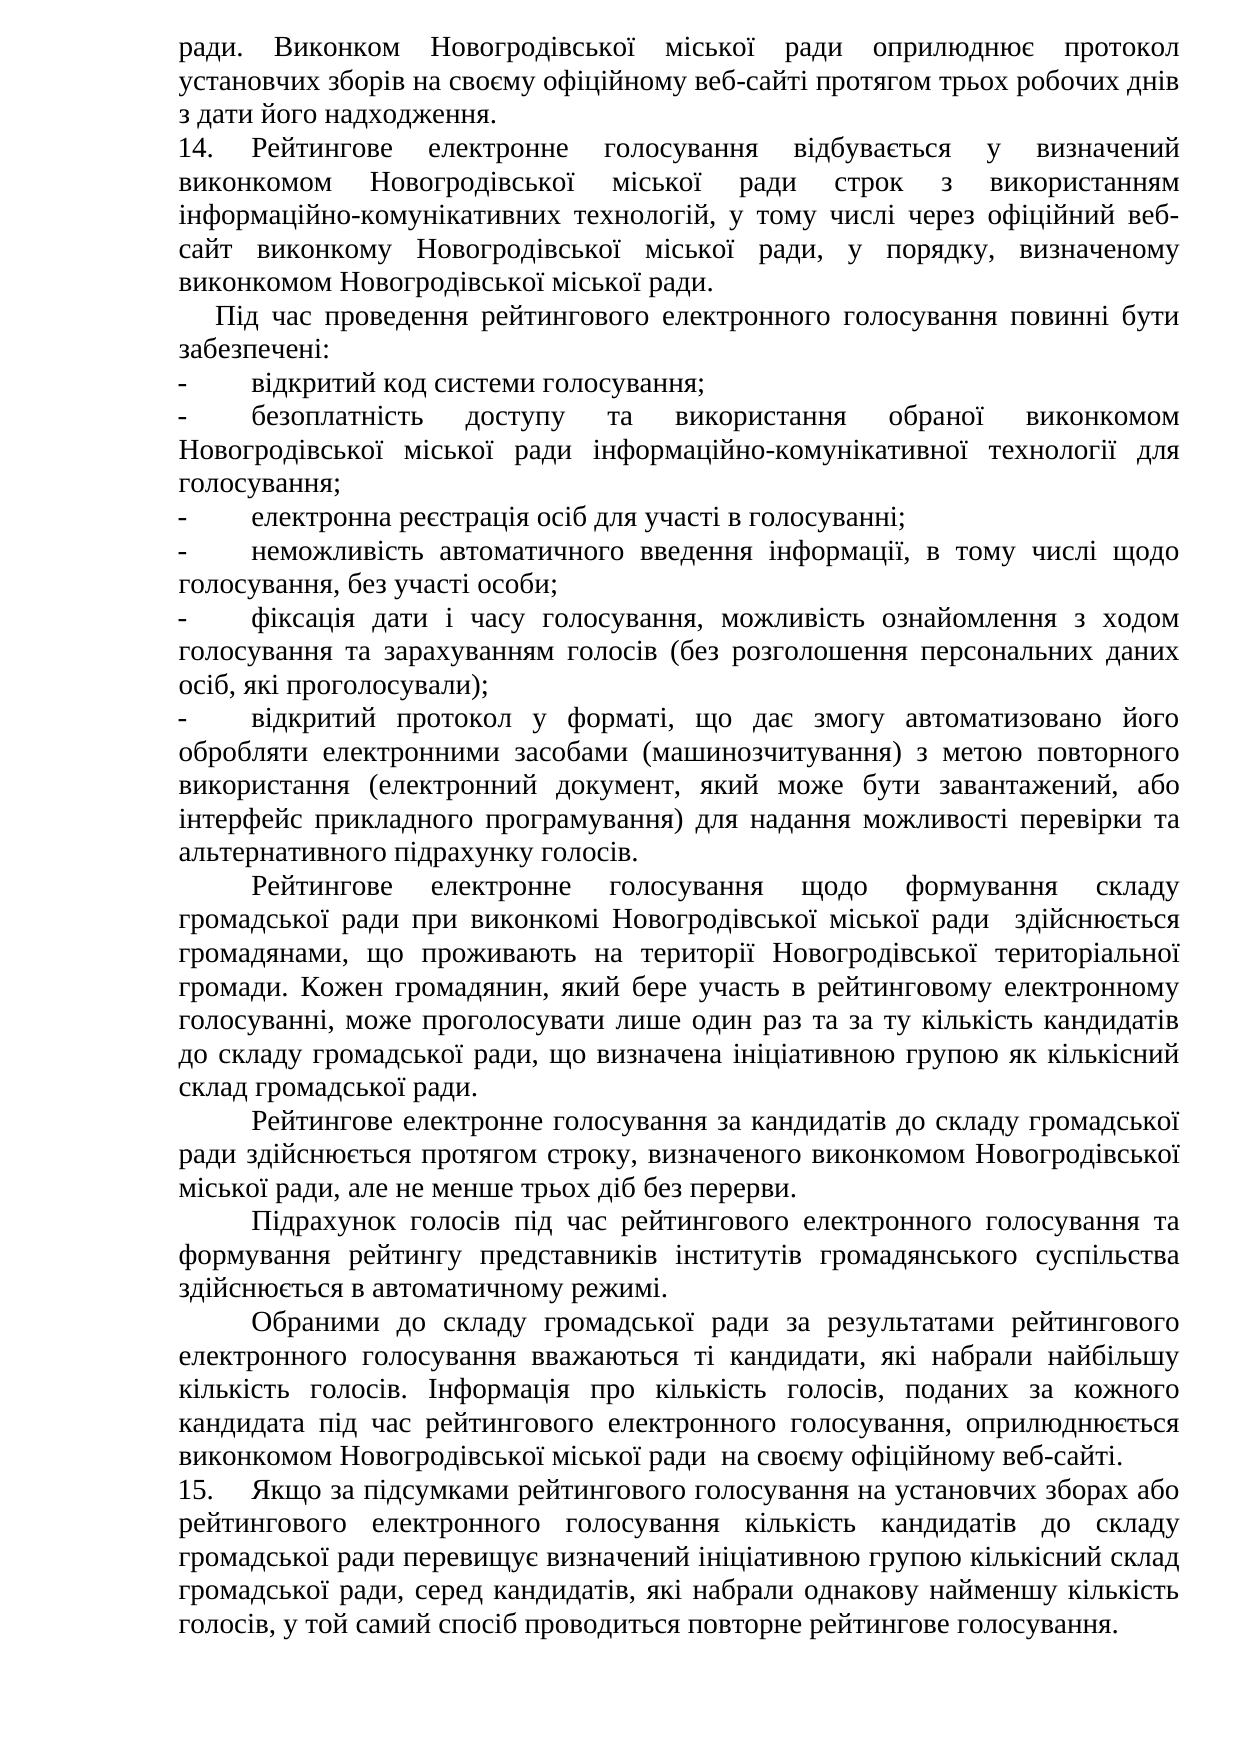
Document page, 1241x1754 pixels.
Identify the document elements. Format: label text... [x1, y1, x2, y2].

text 14. Рейтингове електронне голосування відбувається у визначений виконкомом Новогродівської міської ради строк з використанням інформаційно-комунікативних технологій, у тому числі через офіційний веб-сайт виконкому Новогродівської міської ради, у порядку, визначеному виконкомом Новогродівської міської ради. [177, 130, 1181, 298]
text - безоплатність доступу та використання обраної виконкомом Новогродівської міської ради інформаційно-комунікативної технології для голосування; [177, 398, 1181, 499]
text - електронна реєстрація осіб для участі в голосуванні; [177, 499, 1181, 533]
text Рейтингове електронне голосування за кандидатів до складу громадської ради здійснюється протягом строку, визначеного виконкомом Новогродівської міської ради, але не менше трьох діб без перерви. [178, 1103, 1181, 1203]
text - неможливість автоматичного введення інформації, в тому числі щодо голосування, без участі особи; [177, 533, 1181, 600]
text Обраними до складу громадської ради за результатами рейтингового електронного голосування вважаються ті кандидати, які набрали найбільшу кількість голосів. Інформація про кількість голосів, поданих за кожного кандидата під час рейтингового електронного голосування, оприлюднюється виконкомом Новогродівської міської ради на своєму офіційному веб-сайті. [178, 1304, 1181, 1472]
text 15. Якщо за підсумками рейтингового голосування на установчих зборах або рейтингового електронного голосування кількість кандидатів до складу громадської ради перевищує визначений ініціативною групою кількісний склад громадської ради, серед кандидатів, які набрали однакову найменшу кількість голосів, у той самий спосіб проводиться повторне рейтингове голосування. [177, 1472, 1181, 1639]
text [178, 29, 1181, 130]
text Рейтингове електронне голосування щодо формування складу громадської ради при виконкомі Новогродівської міської ради здійснюється громадянами, що проживають на території Новогродівської територіальної громади. Кожен громадянин, який бере участь в рейтинговому електронному голосуванні, може проголосувати лише один раз та за ту кількість кандидатів до складу громадської ради, що визначена ініціативною групою як кількісний склад громадської ради. [178, 868, 1181, 1103]
text Підрахунок голосів під час рейтингового електронного голосування та формування рейтингу представників інститутів громадянського суспільства здійснюється в автоматичному режимі. [178, 1203, 1181, 1304]
text - відкритий протокол у форматі, що дає змогу автоматизовано його обробляти електронними засобами (машинозчитування) з метою повторного використання (електронний документ, який може бути завантажений, або інтерфейс прикладного програмування) для надання можливості перевірки та альтернативного підрахунку голосів. [177, 700, 1181, 868]
text - відкритий код системи голосування; [177, 365, 1181, 398]
text - фіксація дати і часу голосування, можливість ознайомлення з ходом голосування та зарахуванням голосів (без розголошення персональних даних осіб, які проголосували); [177, 600, 1181, 700]
text Під час проведення рейтингового електронного голосування повинні бути забезпечені: [178, 298, 1181, 365]
